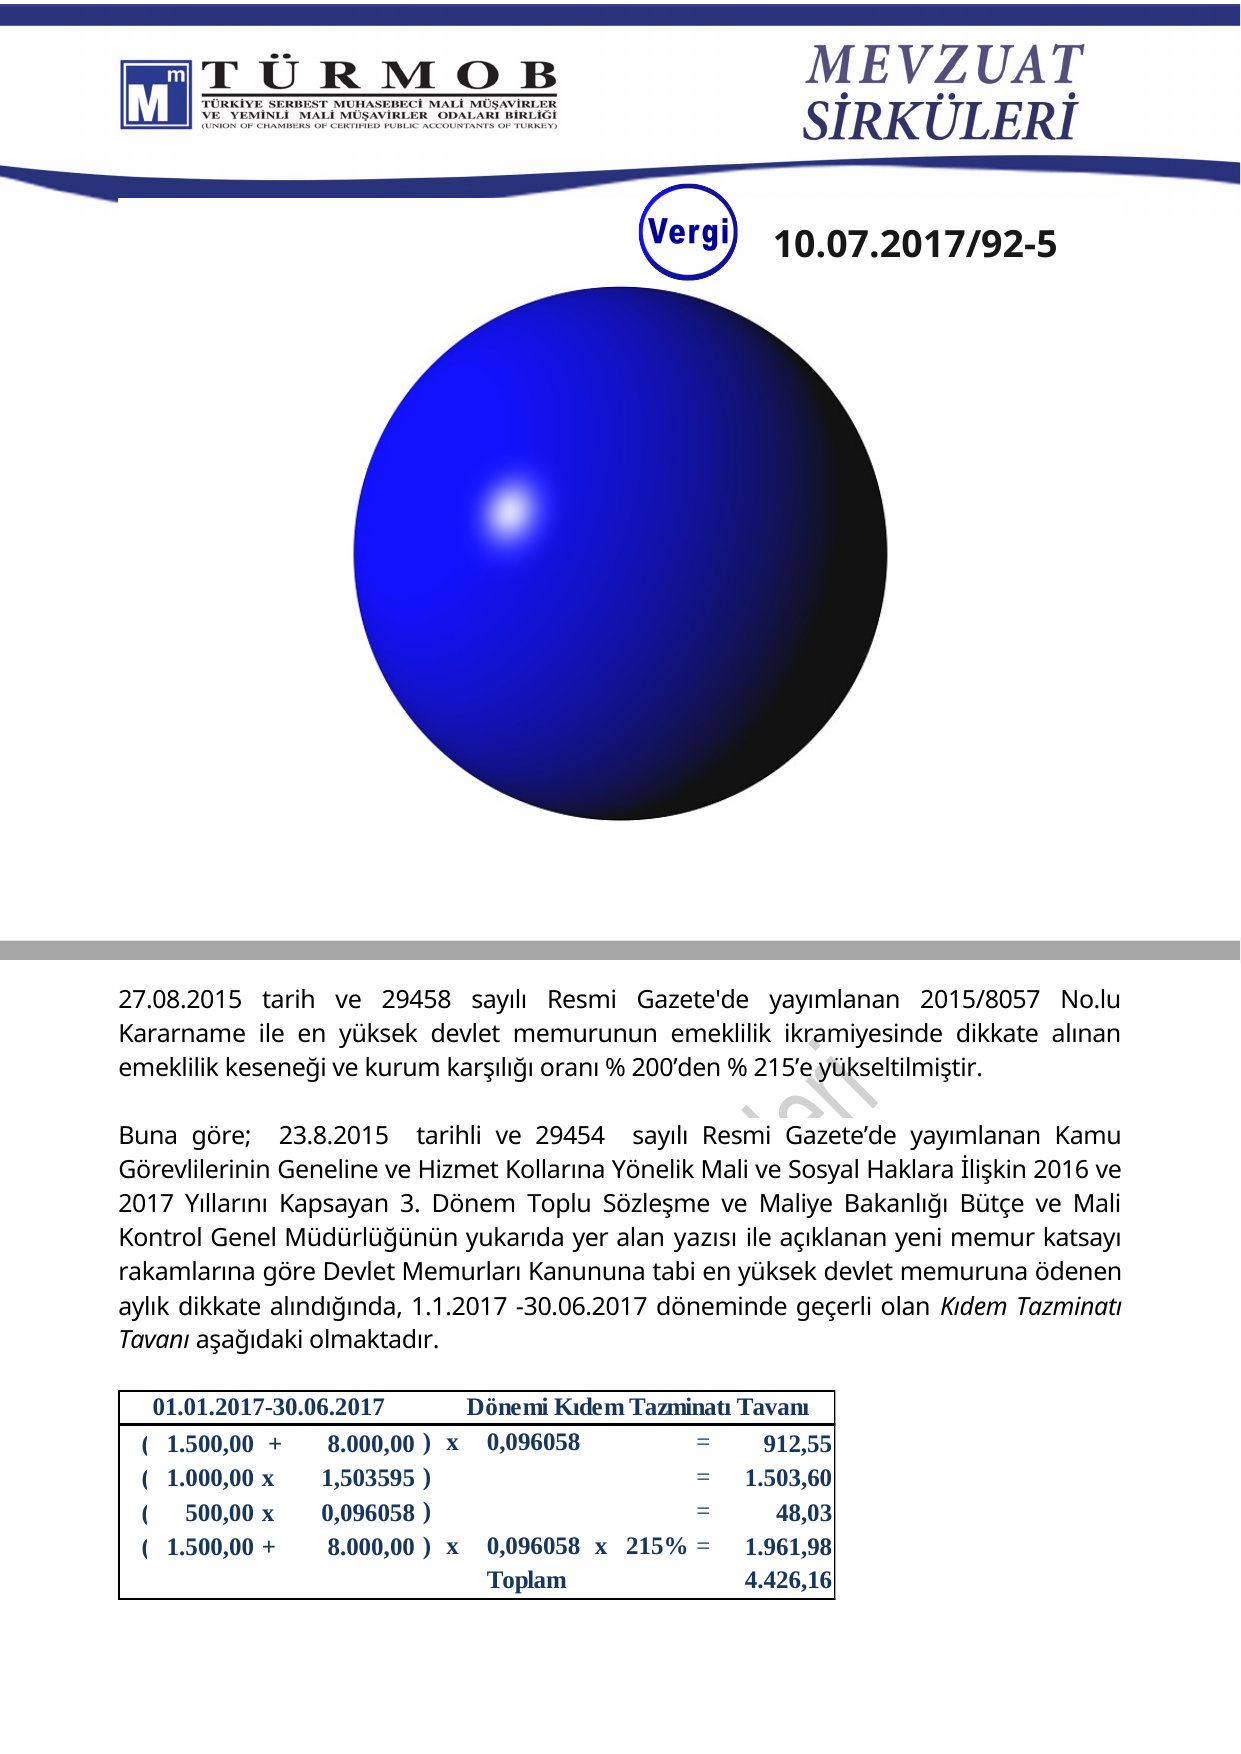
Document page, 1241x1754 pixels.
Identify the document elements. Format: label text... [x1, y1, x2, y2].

text 27.08.2015 tarih ve 29458 sayılı Resmi Gazete'de yayımlanan 2015/8057 No.lu Kararname ile en yüksek devlet memurunun emeklilik ikramiyesinde dikkate alınan emeklilik keseneği ve kurum karşılığı oranı % 200’den % 215’e yükseltilmiştir. [118, 967, 1122, 1084]
picture [0, 4, 1241, 934]
text Buna göre; 23.8.2015 tarihli ve 29454 sayılı Resmi Gazete’de yayımlanan Kamu Görevlilerinin Geneline ve Hizmet Kollarına Yönelik Mali ve Sosyal Haklara İlişkin 2016 ve 2017 Yıllarını Kapsayan 3. Dönem Toplu Sözleşme ve Maliye Bakanlığı Bütçe ve Mali Kontrol Genel Müdürlüğünün yukarıda yer alan yazısı ile açıklanan yeni memur katsayı rakamlarına göre Devlet Memurları Kanununa tabi en yüksek devlet memuruna ödenen aylık dikkate alındığında, 1.1.2017 -30.06.2017 döneminde geçerli olan Kıdem Tazminatı Tavanı aşağıdaki olmaktadır. [118, 1118, 1122, 1356]
